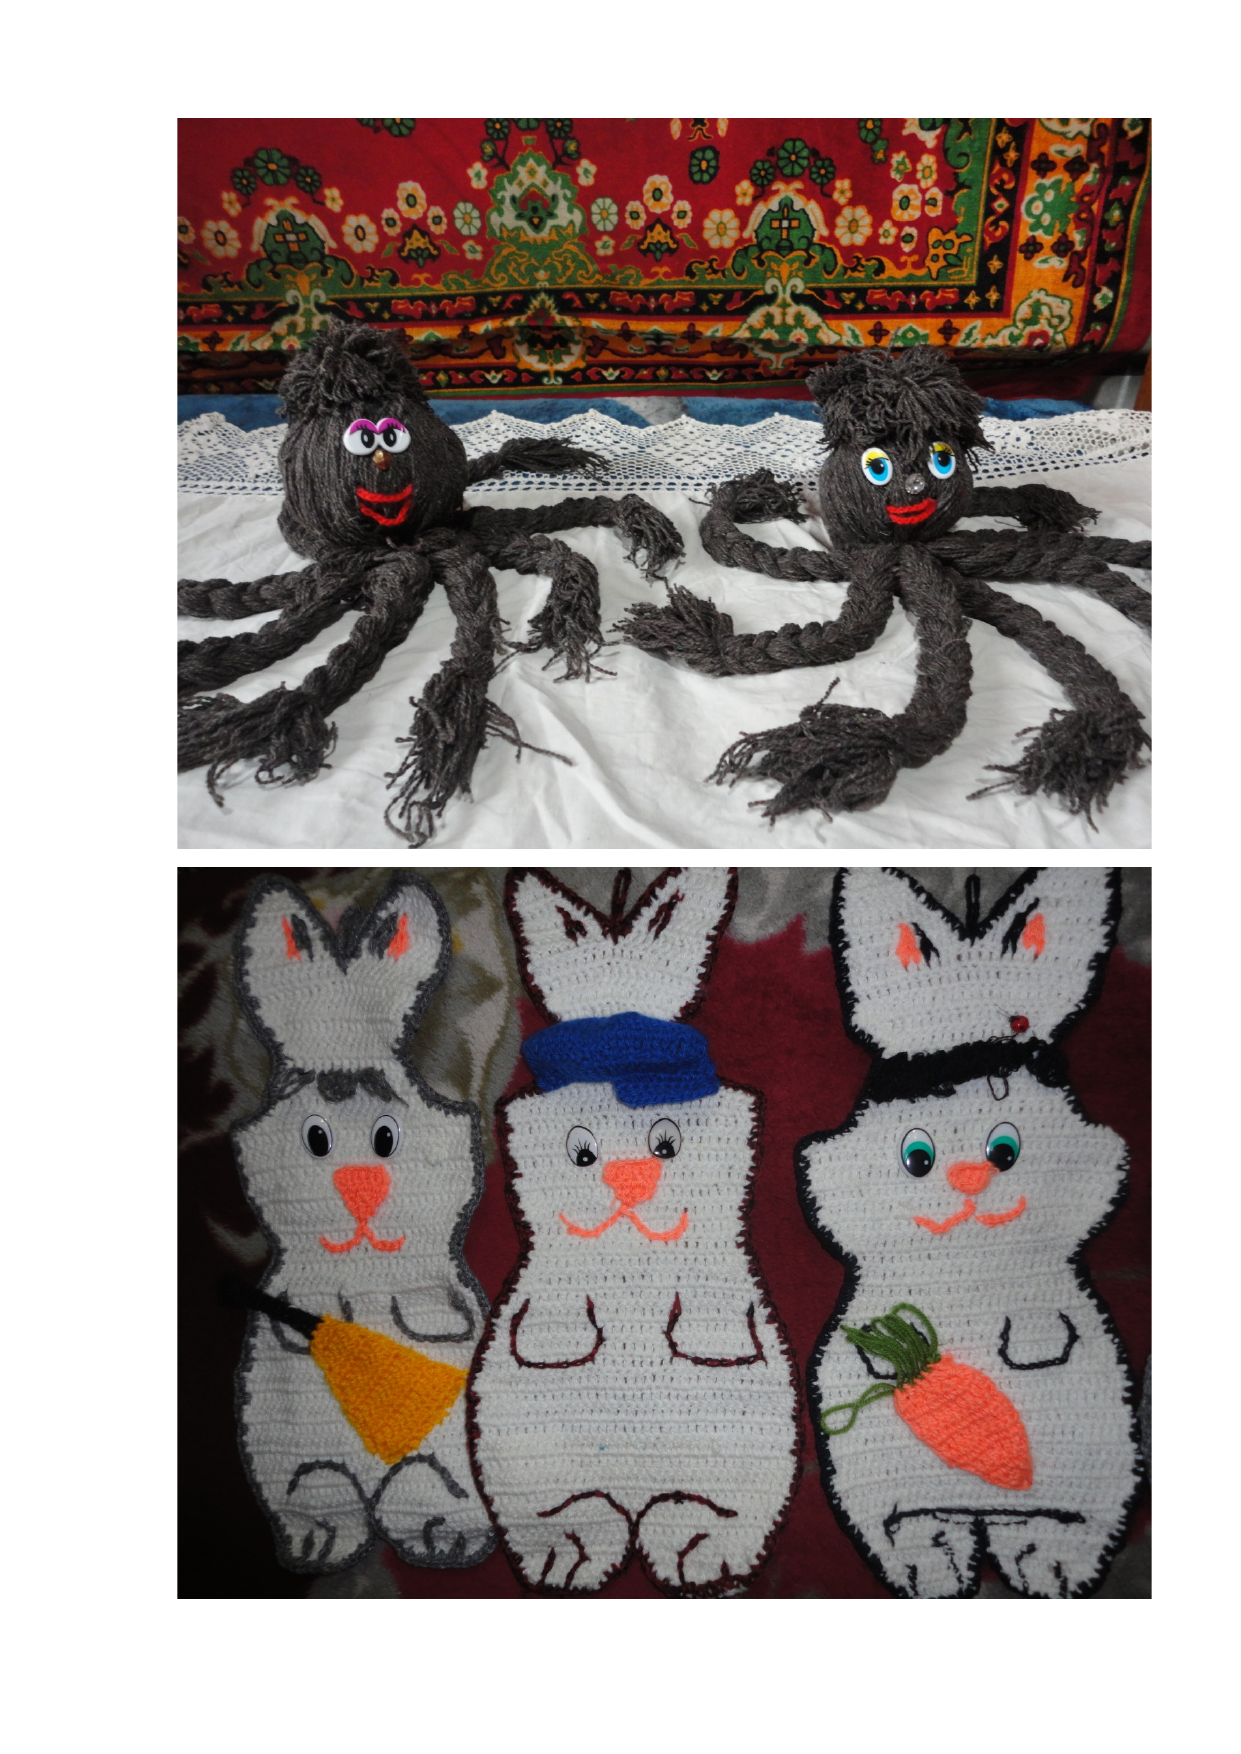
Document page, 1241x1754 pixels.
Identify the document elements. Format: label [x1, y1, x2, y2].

picture [177, 867, 1152, 1599]
picture [177, 118, 1152, 849]
